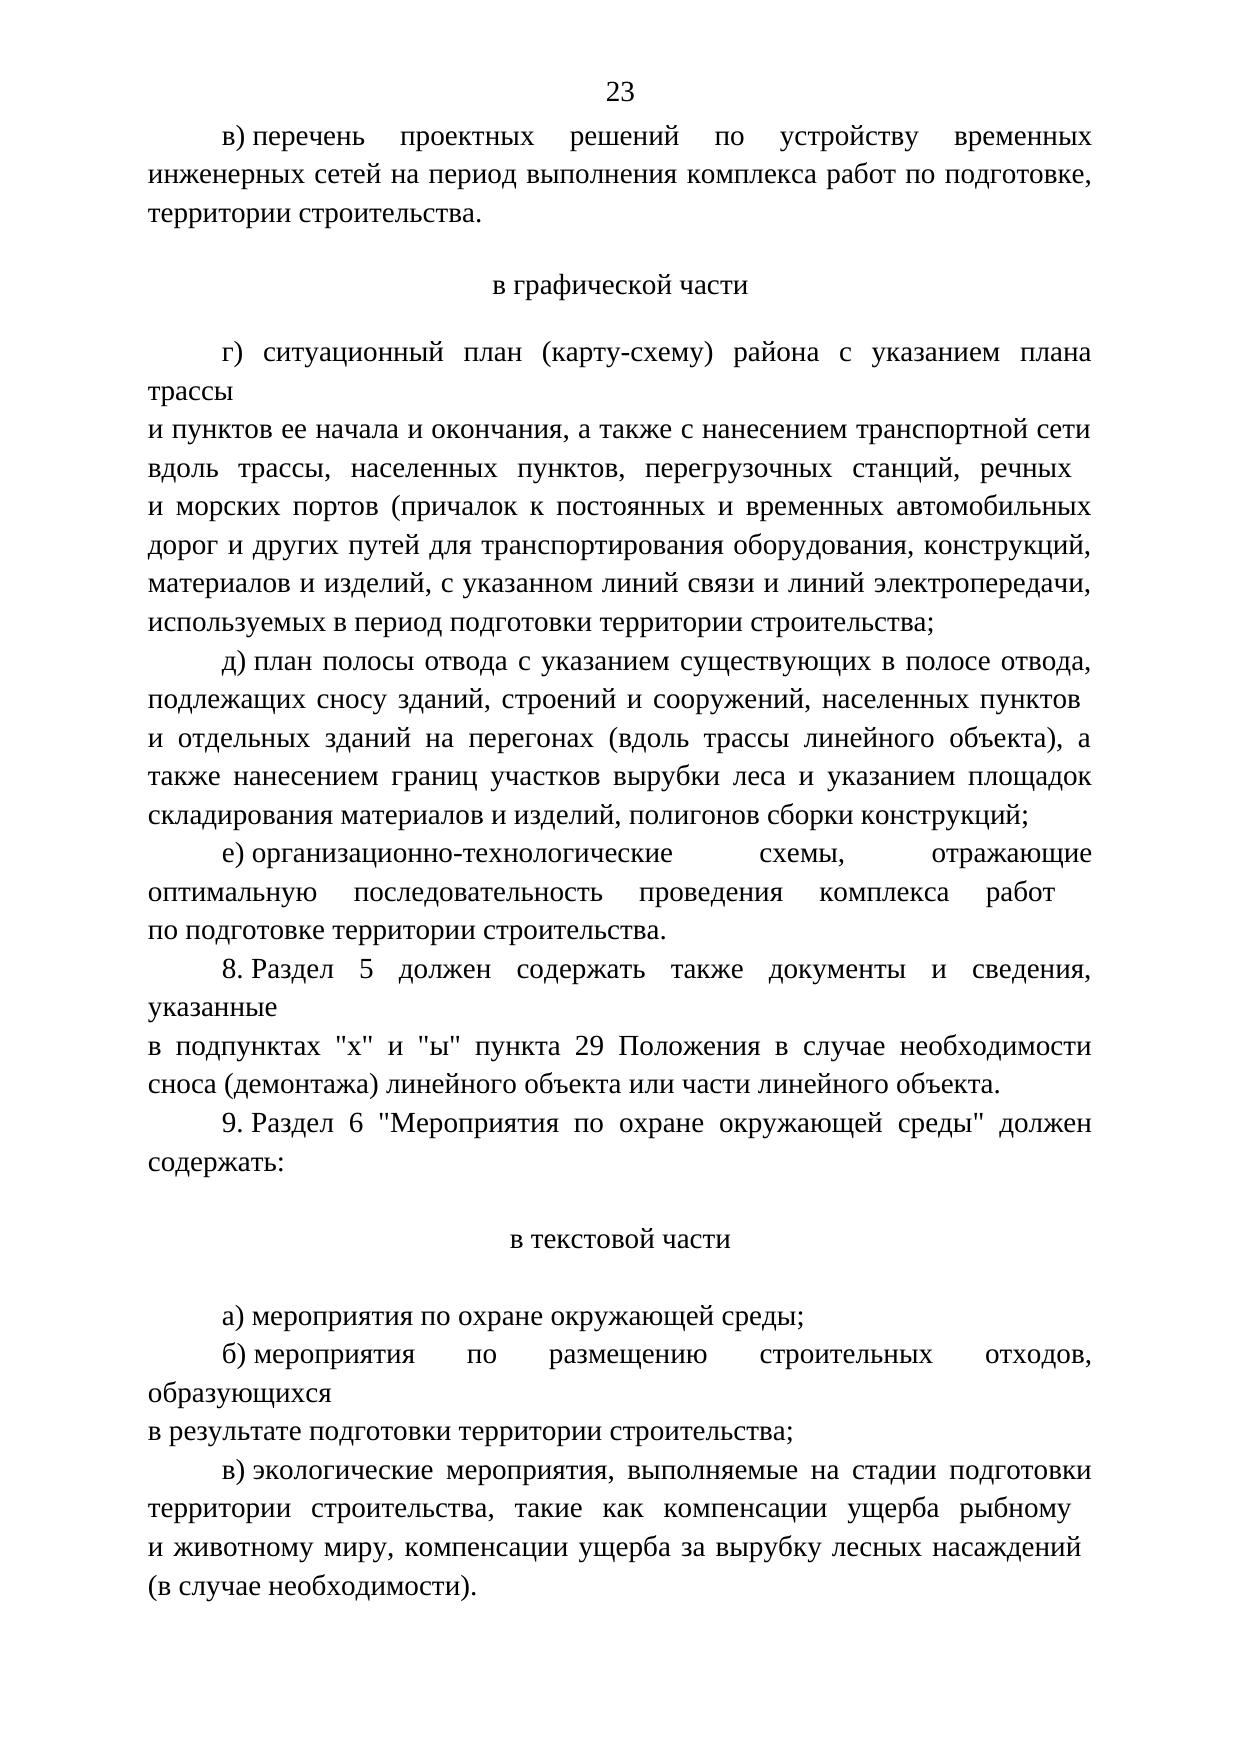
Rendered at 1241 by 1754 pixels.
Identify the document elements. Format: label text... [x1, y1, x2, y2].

list в) экологические мероприятия, выполняемые на стадии подготовки территории строительства, такие как компенсации ущерба рыбному и животному миру, компенсации ущерба за вырубку лесных насаждений (в случае необходимости). [148, 1452, 1092, 1601]
list е) организационно-технологические схемы, отражающие оптимальную последовательность проведения комплекса работ по подготовке территории строительства. [148, 835, 1092, 946]
list д) план полосы отвода с указанием существующих в полосе отвода, подлежащих сносу зданий, строений и сооружений, населенных пунктов и отдельных зданий на перегонах (вдоль трассы линейного объекта), а также нанесением границ участков вырубки леса и указанием площадок складирования материалов и изделий, полигонов сборки конструкций; [148, 643, 1092, 830]
list б) мероприятия по размещению строительных отходов, образующихся в результате подготовки территории строительства; [148, 1336, 1092, 1447]
text в текстовой части [148, 1221, 1092, 1254]
list в) перечень проектных решений по устройству временных инженерных сетей на период выполнения комплекса работ по подготовке, территории строительства. [148, 118, 1092, 229]
list 8. Раздел 5 должен содержать также документы и сведения, указанные в подпунктах "х" и "ы" пункта 29 Положения в случае необходимости сноса (демонтажа) линейного объекта или части линейного объекта. [148, 951, 1092, 1100]
list а) мероприятия по охране окружающей среды; [148, 1298, 1092, 1331]
list г) ситуационный план (карту-схему) района с указанием плана трассы и пунктов ее начала и окончания, а также с нанесением транспортной сети вдоль трассы, населенных пунктов, перегрузочных станций, речных и морских портов (причалок к постоянных и временных автомобильных дорог и других путей для транспортирования оборудования, конструкций, материалов и изделий, с указанном линий связи и линий электропередачи, используемых в период подготовки территории строительства; [148, 334, 1092, 638]
text в графической части [148, 267, 1092, 301]
list 9. Раздел 6 "Мероприятия по охране окружающей среды" должен содержать: [148, 1105, 1092, 1177]
